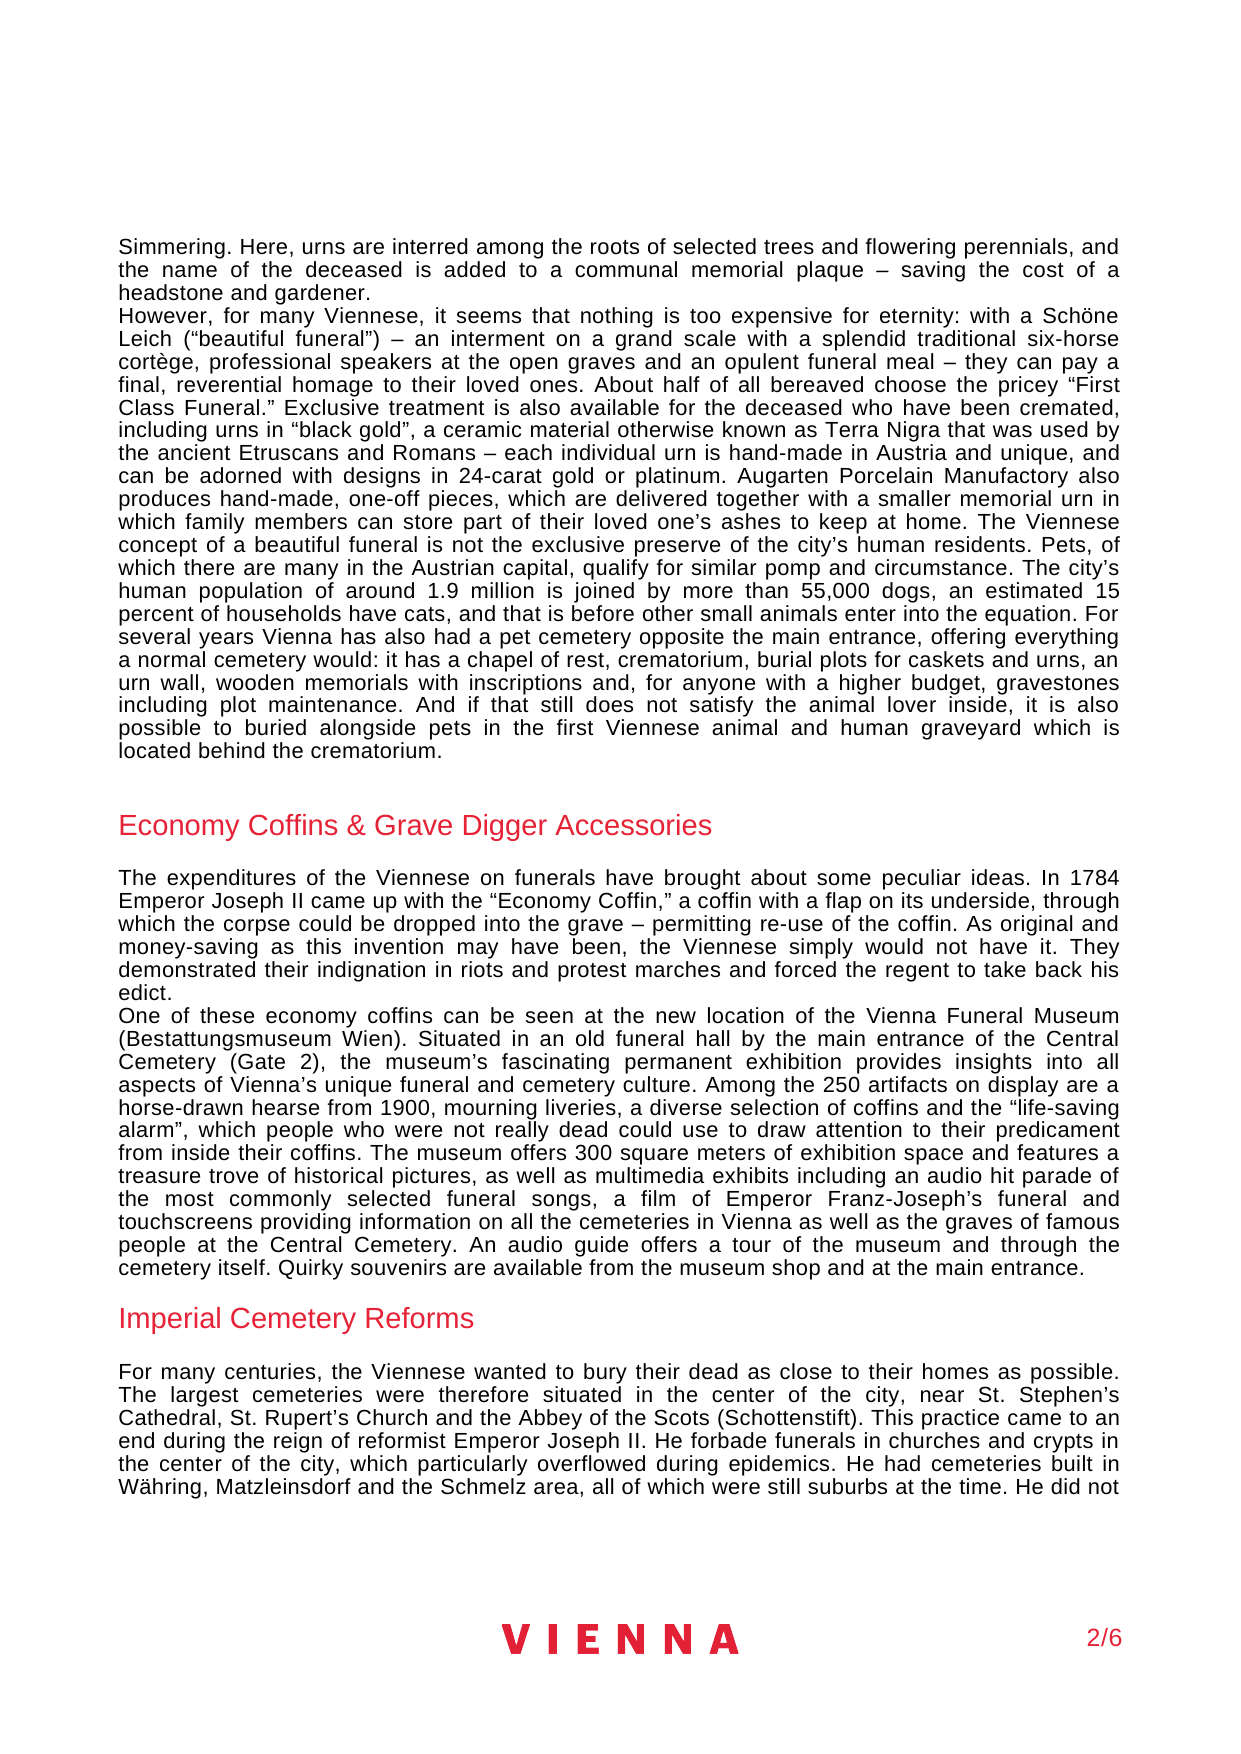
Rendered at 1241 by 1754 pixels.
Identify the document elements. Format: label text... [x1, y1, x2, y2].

subtitle Economy Coffins & Grave Digger Accessories [118, 813, 1122, 840]
text The expenditures of the Viennese on funerals have brought about some peculiar ideas. In 1784 Emperor Joseph II came up with the “Economy Coffin,” a coffin with a flap on its underside, through which the corpse could be dropped into the grave – permitting re-use of the coffin. As original and money-saving as this invention may have been, the Viennese simply would not have it. They demonstrated their indignation in riots and protest marches and forced the regent to take back his edict. [118, 867, 1122, 1005]
text One of these economy coffins can be seen at the new location of the Vienna Funeral Museum (Bestattungsmuseum Wien). Situated in an old funeral hall by the main entrance of the Central Cemetery (Gate 2), the museum’s fascinating permanent exhibition provides insights into all aspects of Vienna’s unique funeral and cemetery culture. Among the 250 artifacts on display are a horse-drawn hearse from 1900, mourning liveries, a diverse selection of coffins and the “life-saving alarm”, which people who were not really dead could use to draw attention to their predicament from inside their coffins. The museum offers 300 square meters of exhibition space and features a treasure trove of historical pictures, as well as multimedia exhibits including an audio hit parade of the most commonly selected funeral songs, a film of Emperor Franz-Joseph’s funeral and touchscreens providing information on all the cemeteries in Vienna as well as the graves of famous people at the Central Cemetery. An audio guide offers a tour of the museum and through the cemetery itself. Quirky souvenirs are available from the museum shop and at the main entrance. [118, 1005, 1122, 1280]
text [118, 236, 1122, 305]
text However, for many Viennese, it seems that nothing is too expensive for eternity: with a Schöne Leich (“beautiful funeral”) – an interment on a grand scale with a splendid traditional six-horse cortège, professional speakers at the open graves and an opulent funeral meal – they can pay a final, reverential homage to their loved ones. About half of all bereaved choose the pricey “First Class Funeral.” Exclusive treatment is also available for the deceased who have been cremated, including urns in “black gold”, a ceramic material otherwise known as Terra Nigra that was used by the ancient Etruscans and Romans – each individual urn is hand-made in Austria and unique, and can be adorned with designs in 24-carat gold or platinum. Augarten Porcelain Manufactory also produces hand-made, one-off pieces, which are delivered together with a smaller memorial urn in which family members can store part of their loved one’s ashes to keep at home. The Viennese concept of a beautiful funeral is not the exclusive preserve of the city’s human residents. Pets, of which there are many in the Austrian capital, qualify for similar pomp and circumstance. The city’s human population of around 1.9 million is joined by more than 55,000 dogs, an estimated 15 percent of households have cats, and that is before other small animals enter into the equation. For several years Vienna has also had a pet cemetery opposite the main entrance, offering everything a normal cemetery would: it has a chapel of rest, crematorium, burial plots for caskets and urns, an urn wall, wooden memorials with inscriptions and, for anyone with a higher budget, gravestones including plot maintenance. And if that still does not satisfy the animal lover inside, it is also possible to buried alongside pets in the first Viennese animal and human graveyard which is located behind the crematorium. [118, 305, 1122, 763]
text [118, 1361, 1122, 1499]
picture [501, 1624, 739, 1654]
subtitle Imperial Cemetery Reforms [118, 1307, 1122, 1334]
